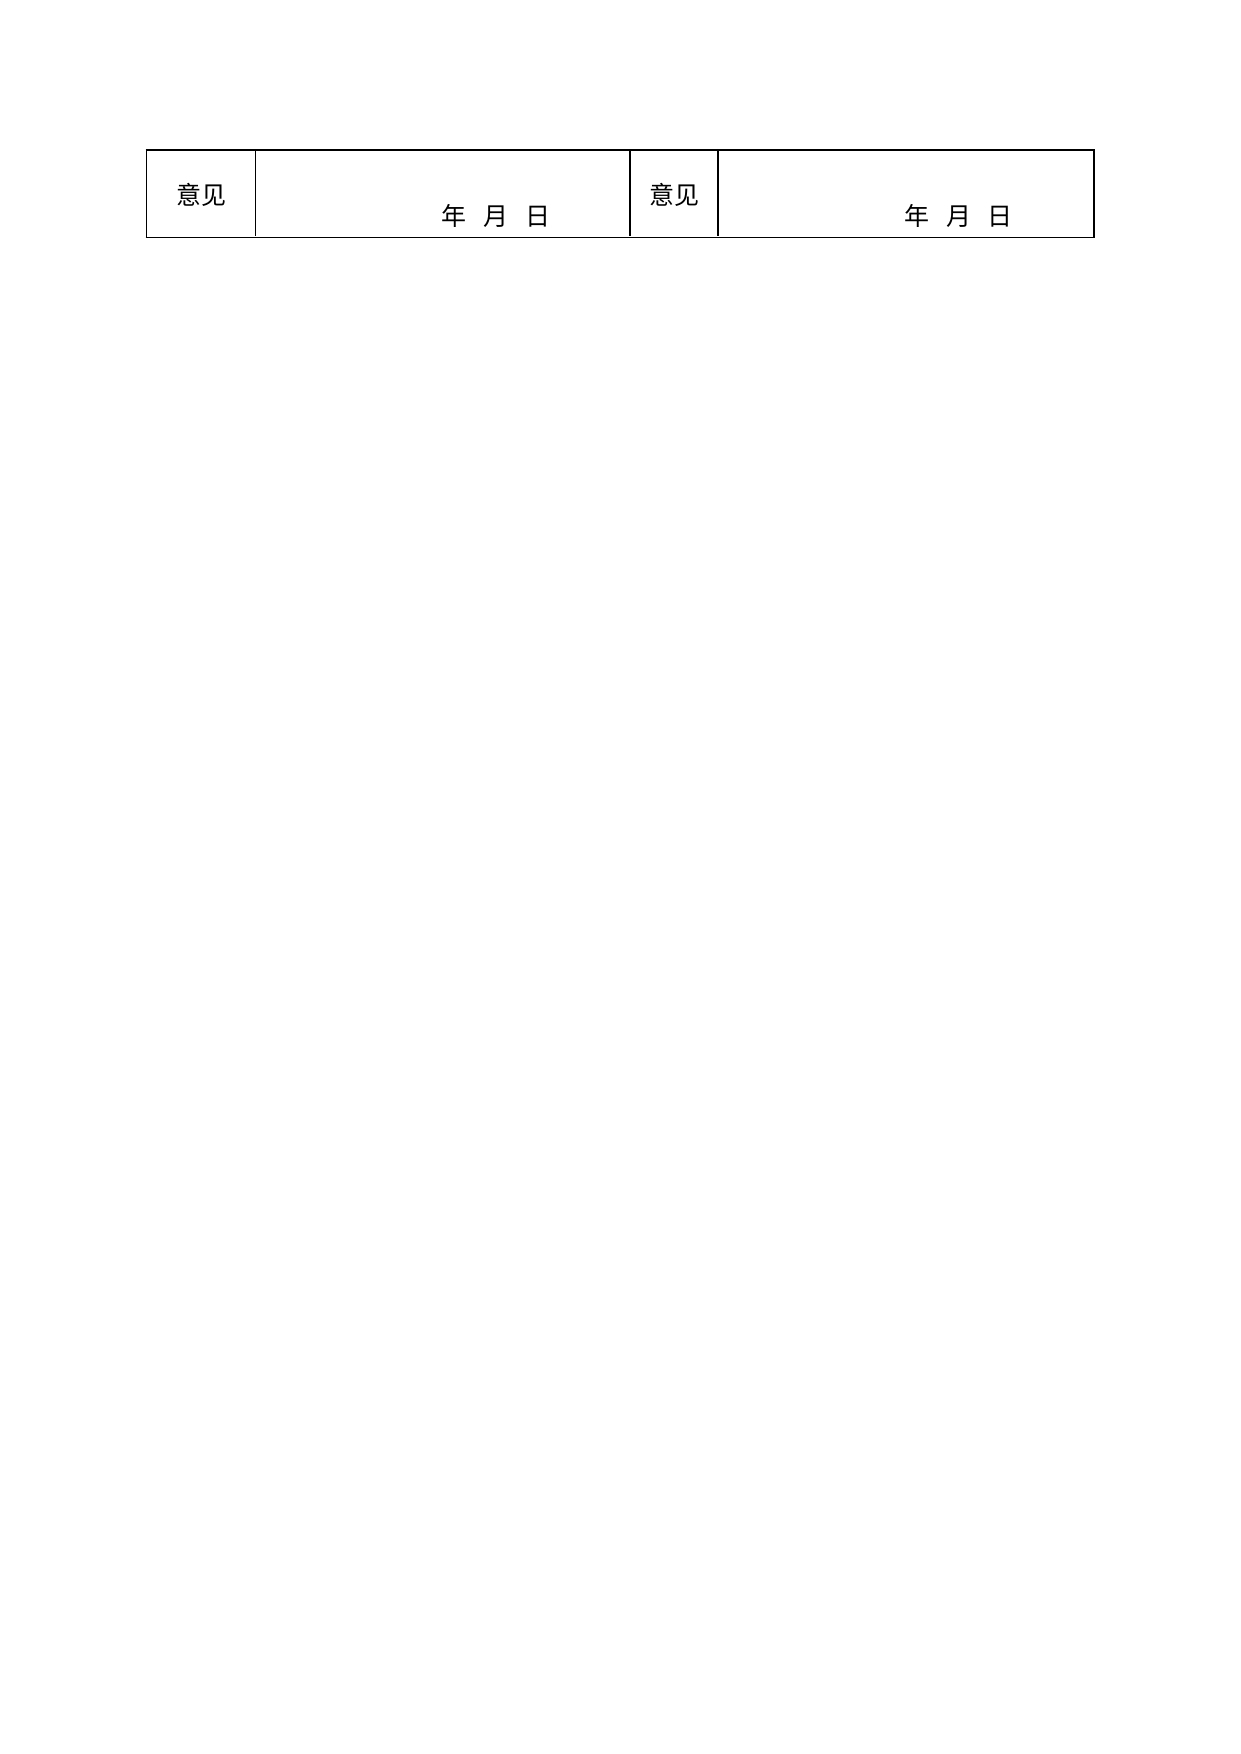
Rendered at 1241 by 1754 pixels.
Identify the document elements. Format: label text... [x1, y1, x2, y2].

table_cell 主管单位人事部门意见 [631, 151, 717, 236]
table_cell 单位 人事 部门 考核 意见 [147, 151, 255, 236]
table_cell （公章） 年 月 日 [256, 151, 629, 236]
table_cell （公章） 年 月 日 [719, 151, 1093, 236]
